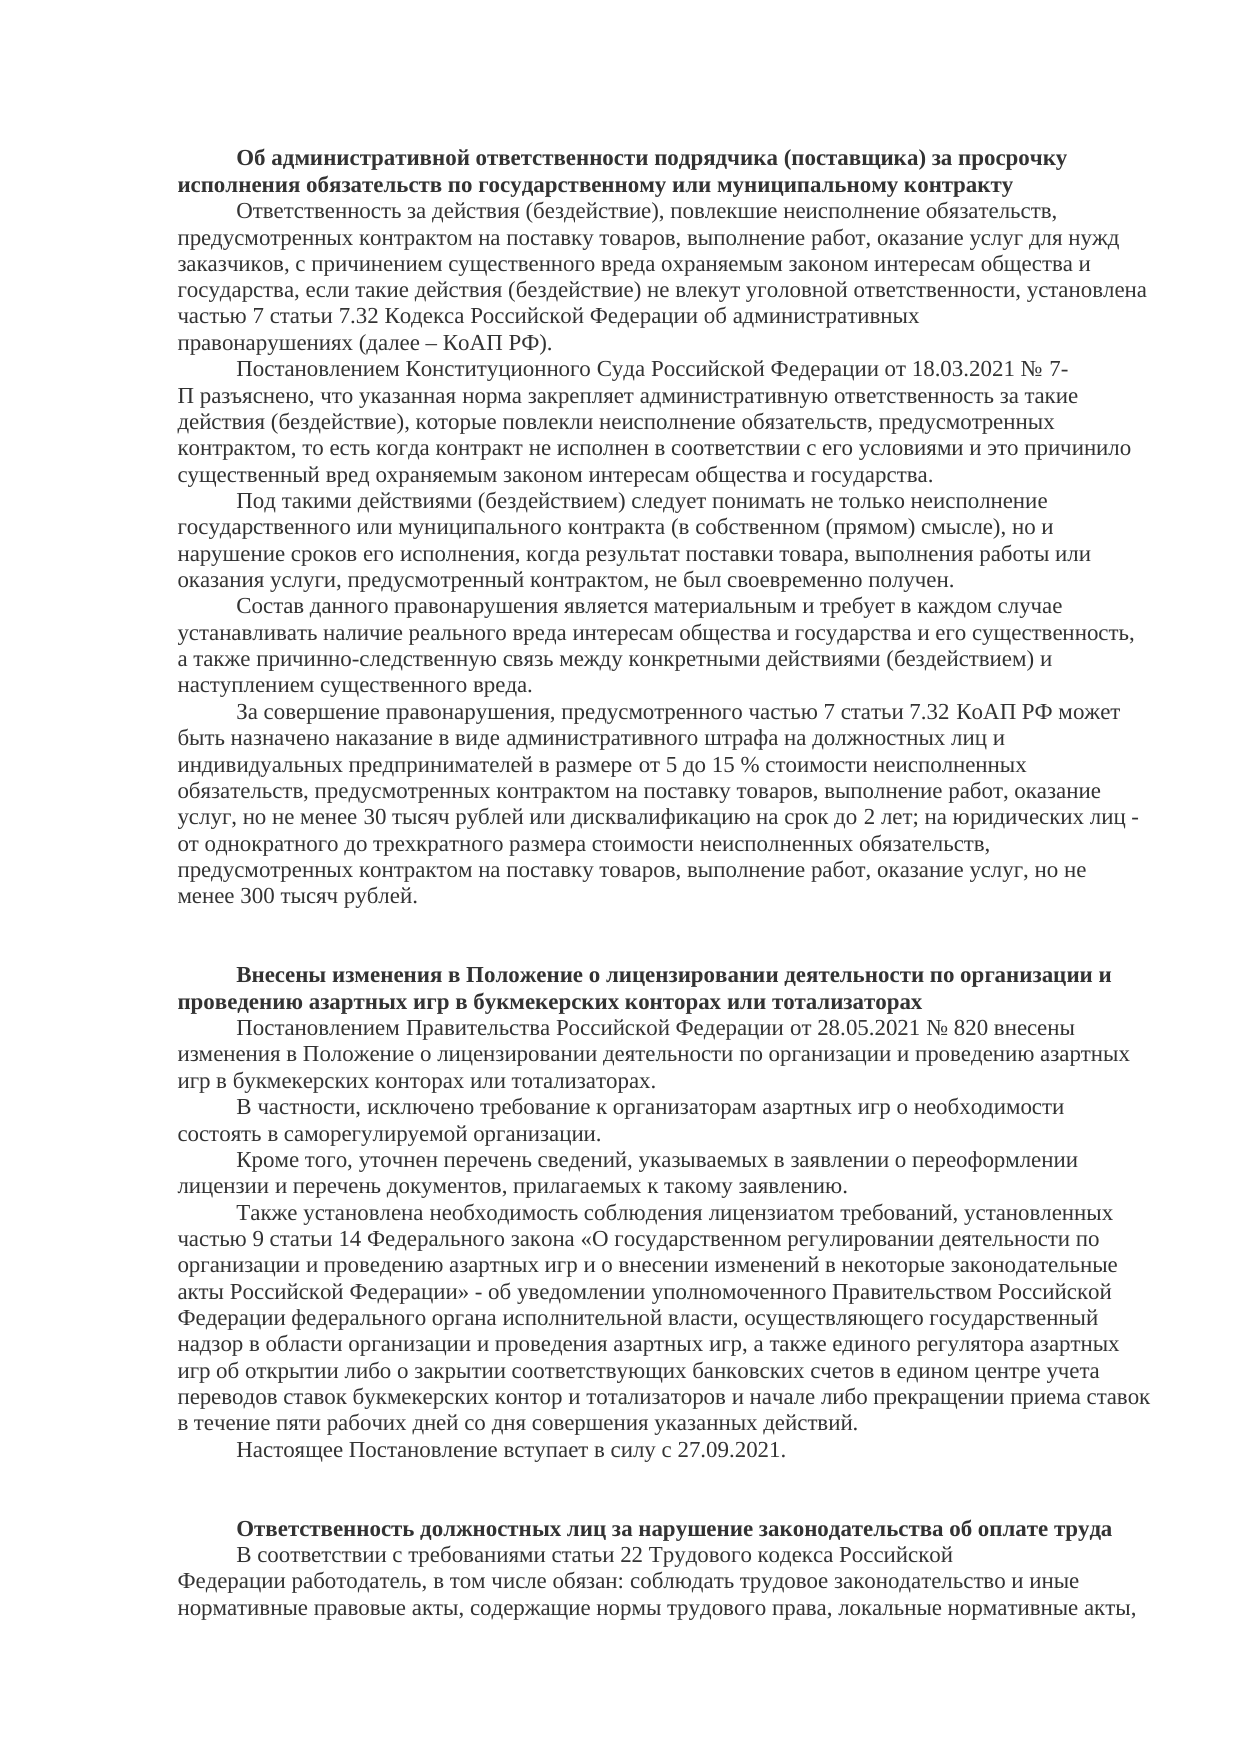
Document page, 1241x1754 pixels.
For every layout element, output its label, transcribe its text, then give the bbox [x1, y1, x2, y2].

text Настоящее Постановление вступает в силу с 27.09.2021. [177, 1436, 1152, 1462]
text Внесены изменения в Положение о лицензировании деятельности по организации и проведению азартных игр в букмекерских конторах или тотализаторах [177, 961, 1152, 1014]
text Постановлением Конституционного Суда Российской Федерации от 18.03.2021 № 7-П разъяснено, что указанная норма закрепляет административную ответственность за такие действия (бездействие), которые повлекли неисполнение обязательств, предусмотренных контрактом, то есть когда контракт не исполнен в соответствии с его условиями и это причинило существенный вред охраняемым законом интересам общества и государства. [177, 355, 1152, 487]
text Под такими действиями (бездействием) следует понимать не только неисполнение государственного или муниципального контракта (в собственном (прямом) смысле), но и нарушение сроков его исполнения, когда результат поставки товара, выполнения работы или оказания услуги, предусмотренный контрактом, не был своевременно получен. [177, 487, 1152, 592]
text Также установлена необходимость соблюдения лицензиатом требований, установленных частью 9 статьи 14 Федерального закона «О государственном регулировании деятельности по организации и проведению азартных игр и о внесении изменений в некоторые законодательные акты Российской Федерации» - об уведомлении уполномоченного Правительством Российской Федерации федерального органа исполнительной власти, осуществляющего государственный надзор в области организации и проведения азартных игр, а также единого регулятора азартных игр об открытии либо о закрытии соответствующих банковских счетов в едином центре учета переводов ставок букмекерских контор и тотализаторов и начале либо прекращении приема ставок в течение пяти рабочих дней со дня совершения указанных действий. [177, 1199, 1152, 1436]
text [177, 1541, 1152, 1620]
text В частности, исключено требование к организаторам азартных игр о необходимости состоять в саморегулируемой организации. [177, 1093, 1152, 1146]
text За совершение правонарушения, предусмотренного частью 7 статьи 7.32 КоАП РФ может быть назначено наказание в виде административного штрафа на должностных лиц и индивидуальных предпринимателей в размере от 5 до 15 % стоимости неисполненных обязательств, предусмотренных контрактом на поставку товаров, выполнение работ, оказание услуг, но не менее 30 тысяч рублей или дисквалификацию на срок до 2 лет; на юридических лиц - от однократного до трехкратного размера стоимости неисполненных обязательств, предусмотренных контрактом на поставку товаров, выполнение работ, оказание услуг, но не менее 300 тысяч рублей. [177, 698, 1152, 909]
text Об административной ответственности подрядчика (поставщика) за просрочку исполнения обязательств по государственному или муниципальному контракту [177, 144, 1152, 197]
text Постановлением Правительства Российской Федерации от 28.05.2021 № 820 внесены изменения в Положение о лицензировании деятельности по организации и проведению азартных игр в букмекерских конторах или тотализаторах. [177, 1014, 1152, 1093]
text Состав данного правонарушения является материальным и требует в каждом случае устанавливать наличие реального вреда интересам общества и государства и его существенность, а также причинно-следственную связь между конкретными действиями (бездействием) и наступлением существенного вреда. [177, 592, 1152, 698]
text Кроме того, уточнен перечень сведений, указываемых в заявлении о переоформлении лицензии и перечень документов, прилагаемых к такому заявлению. [177, 1146, 1152, 1199]
text Ответственность должностных лиц за нарушение законодательства об оплате труда [177, 1515, 1152, 1541]
text Ответственность за действия (бездействие), повлекшие неисполнение обязательств, предусмотренных контрактом на поставку товаров, выполнение работ, оказание услуг для нужд заказчиков, с причинением существенного вреда охраняемым законом интересам общества и государства, если такие действия (бездействие) не влекут уголовной ответственности, установлена частью 7 статьи 7.32 Кодекса Российской Федерации об административных правонарушениях (далее – КоАП РФ). [177, 197, 1152, 355]
